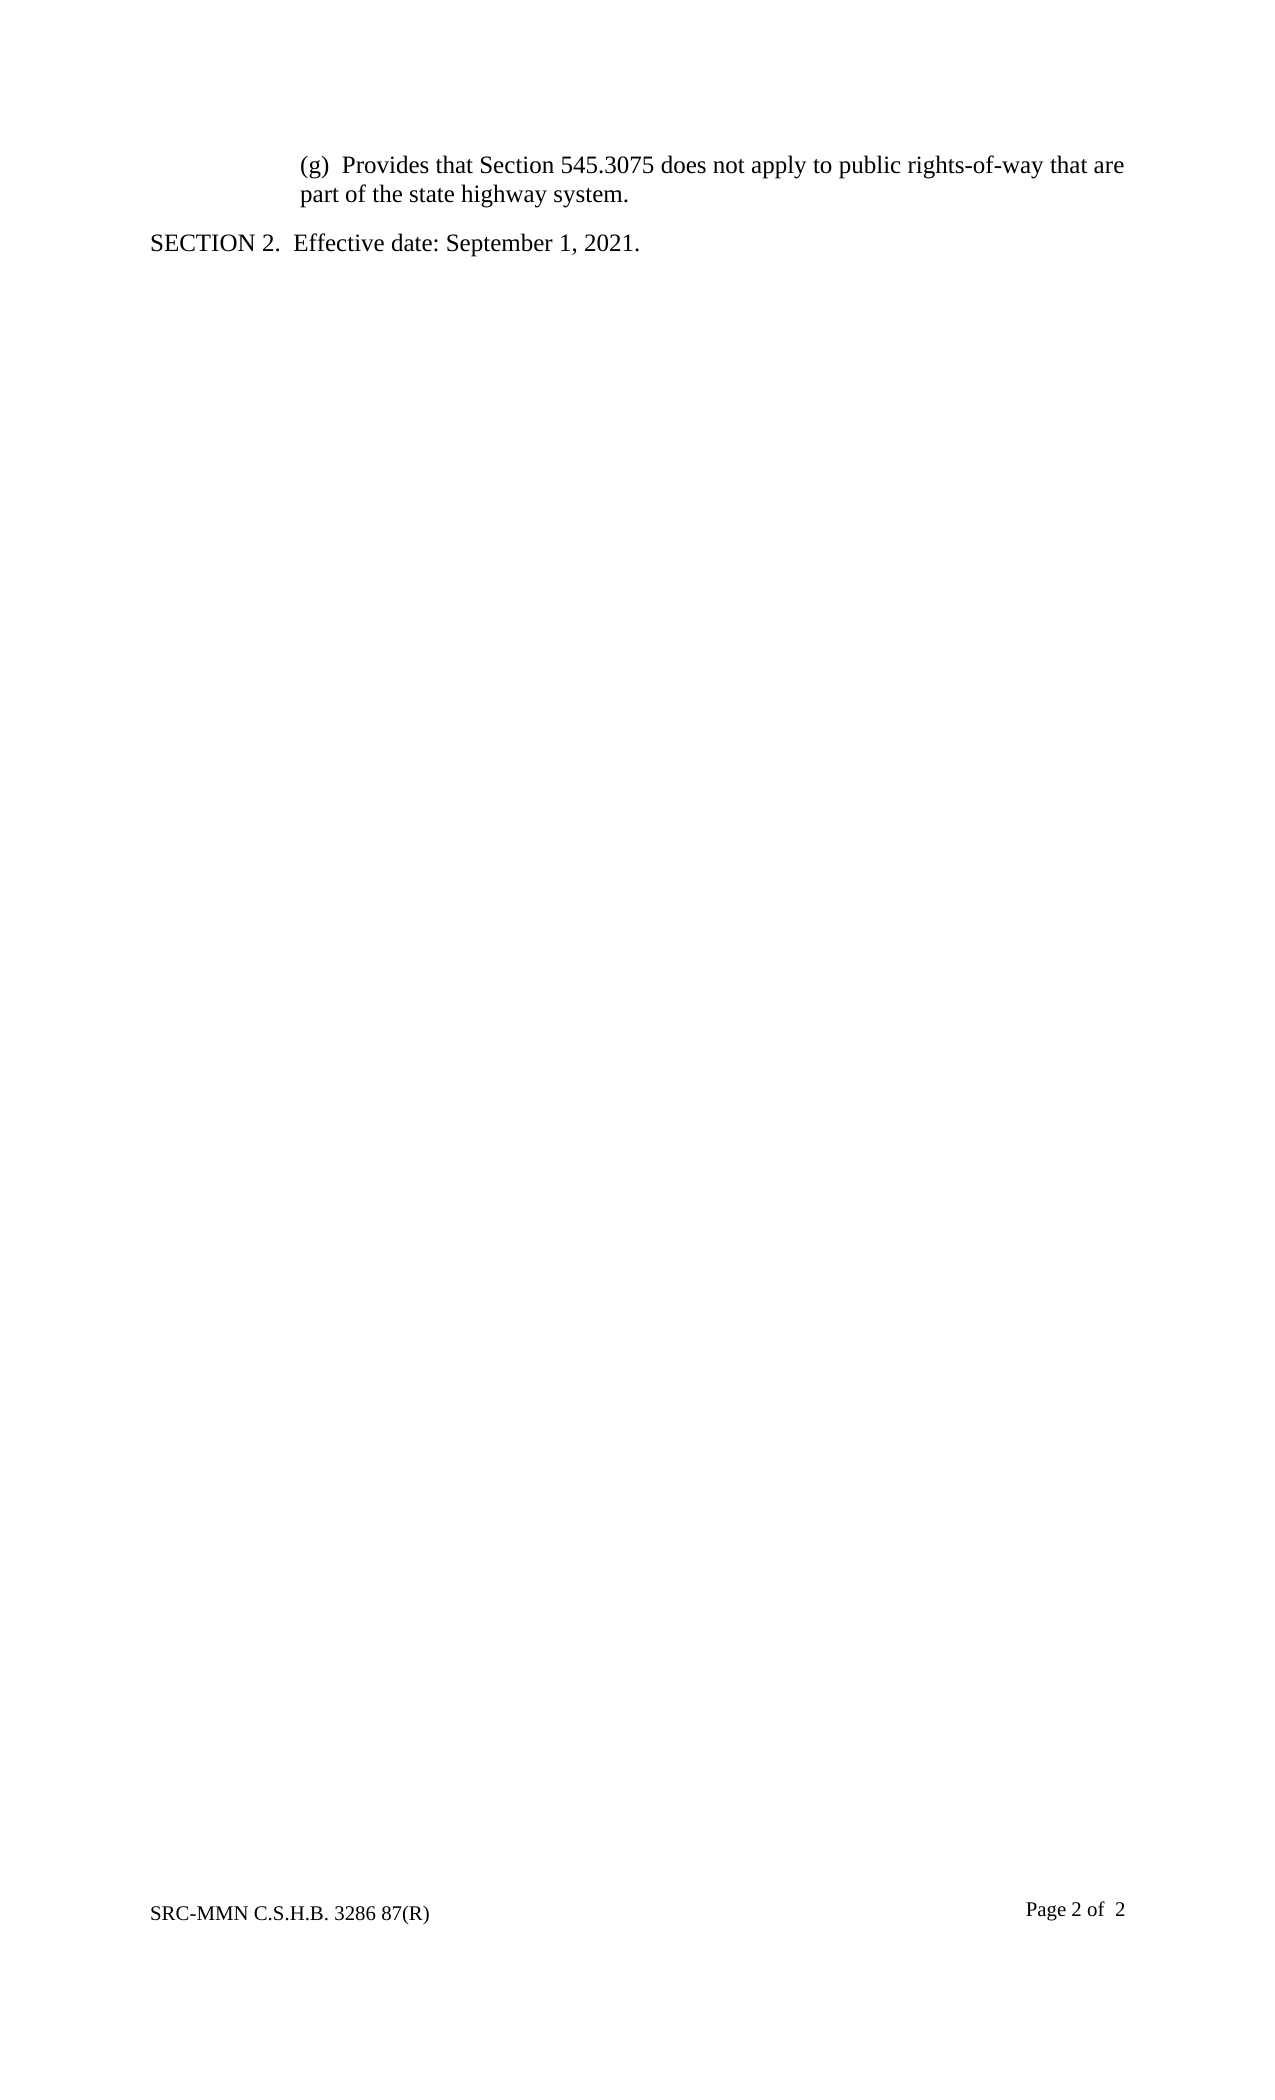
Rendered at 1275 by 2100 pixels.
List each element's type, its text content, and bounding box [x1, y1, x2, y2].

text (g) Provides that Section 545.3075 does not apply to public rights-of-way that are part of the state highway system. [300, 150, 1125, 207]
text SECTION 2. Effective date: September 1, 2021. [150, 228, 1125, 257]
